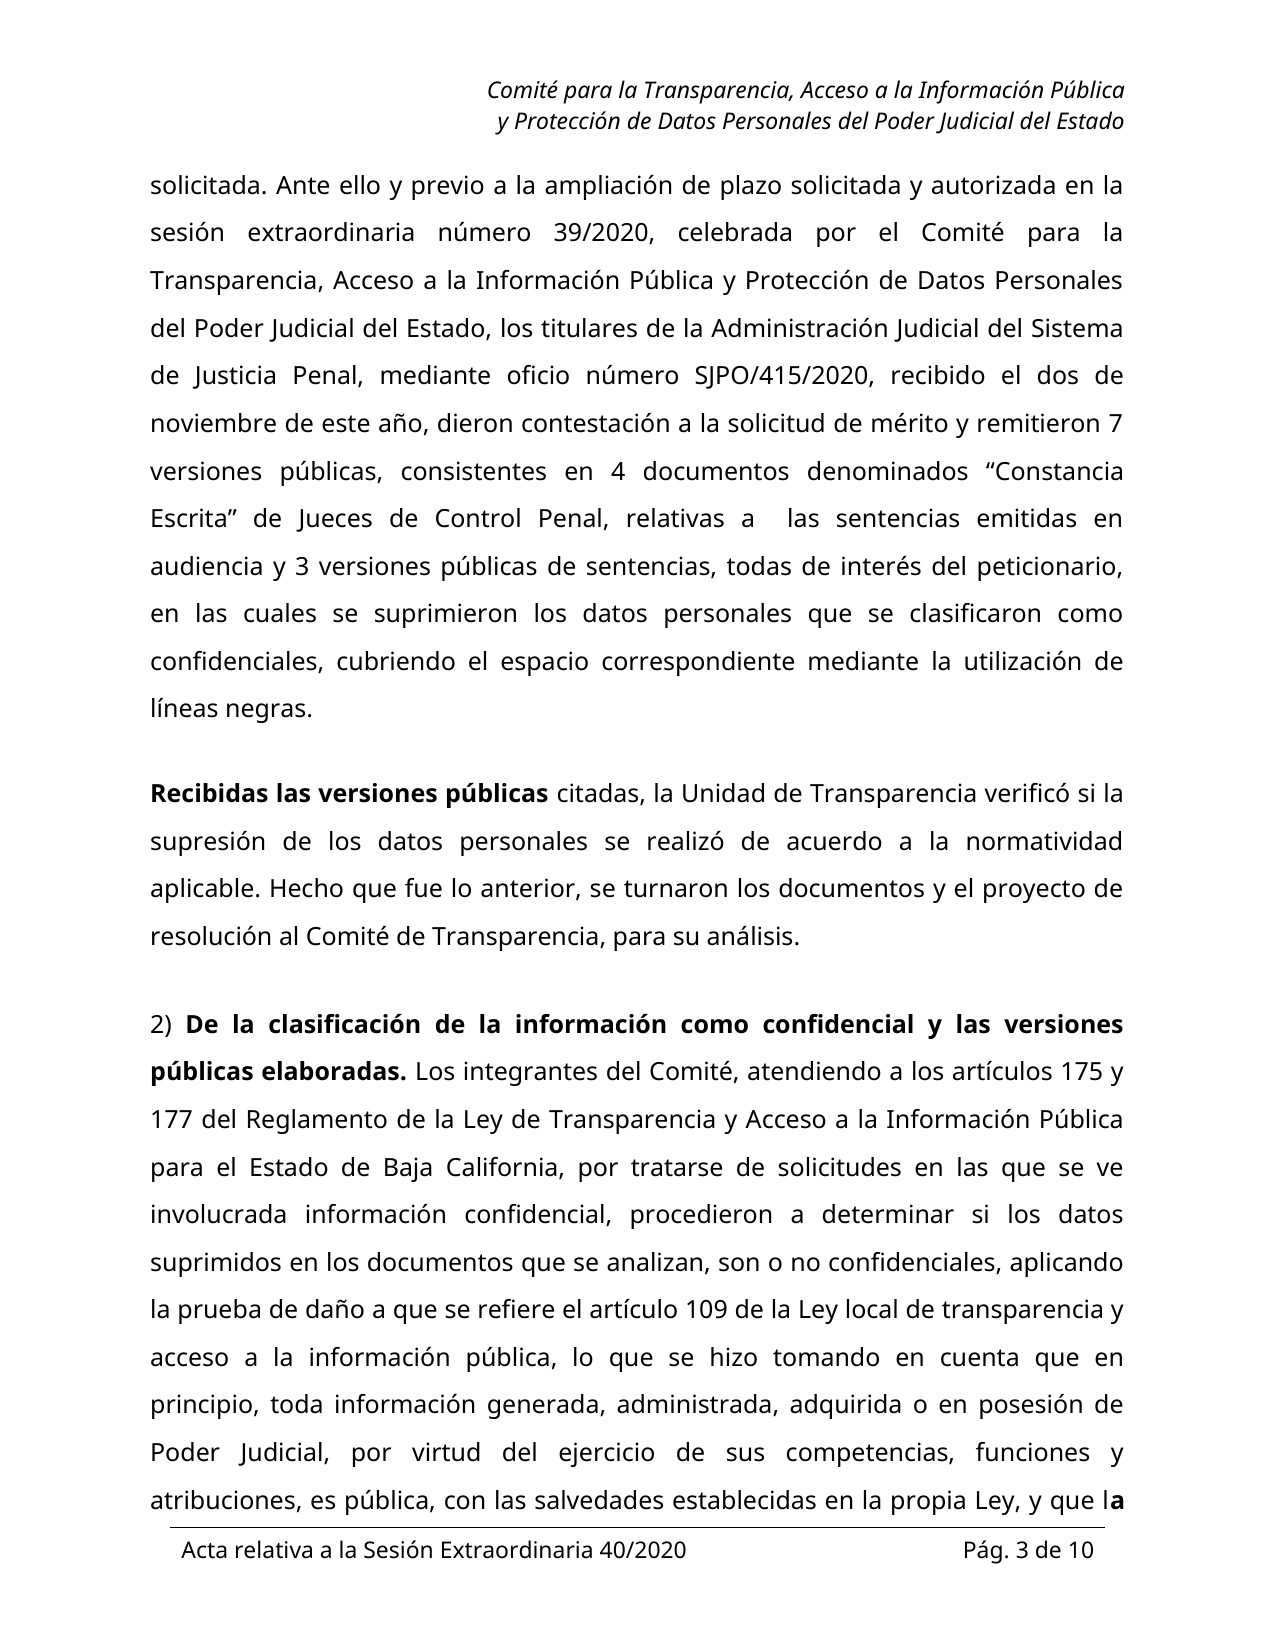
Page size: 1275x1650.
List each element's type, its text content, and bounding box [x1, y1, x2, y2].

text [150, 1006, 1125, 1516]
text Recibidas las versiones públicas citadas, la Unidad de Transparencia verificó si la supresión de los datos personales se realizó de acuerdo a la normatividad aplicable. Hecho que fue lo anterior, se turnaron los documentos y el proyecto de resolución al Comité de Transparencia, para su análisis. [150, 776, 1125, 953]
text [150, 167, 1125, 725]
